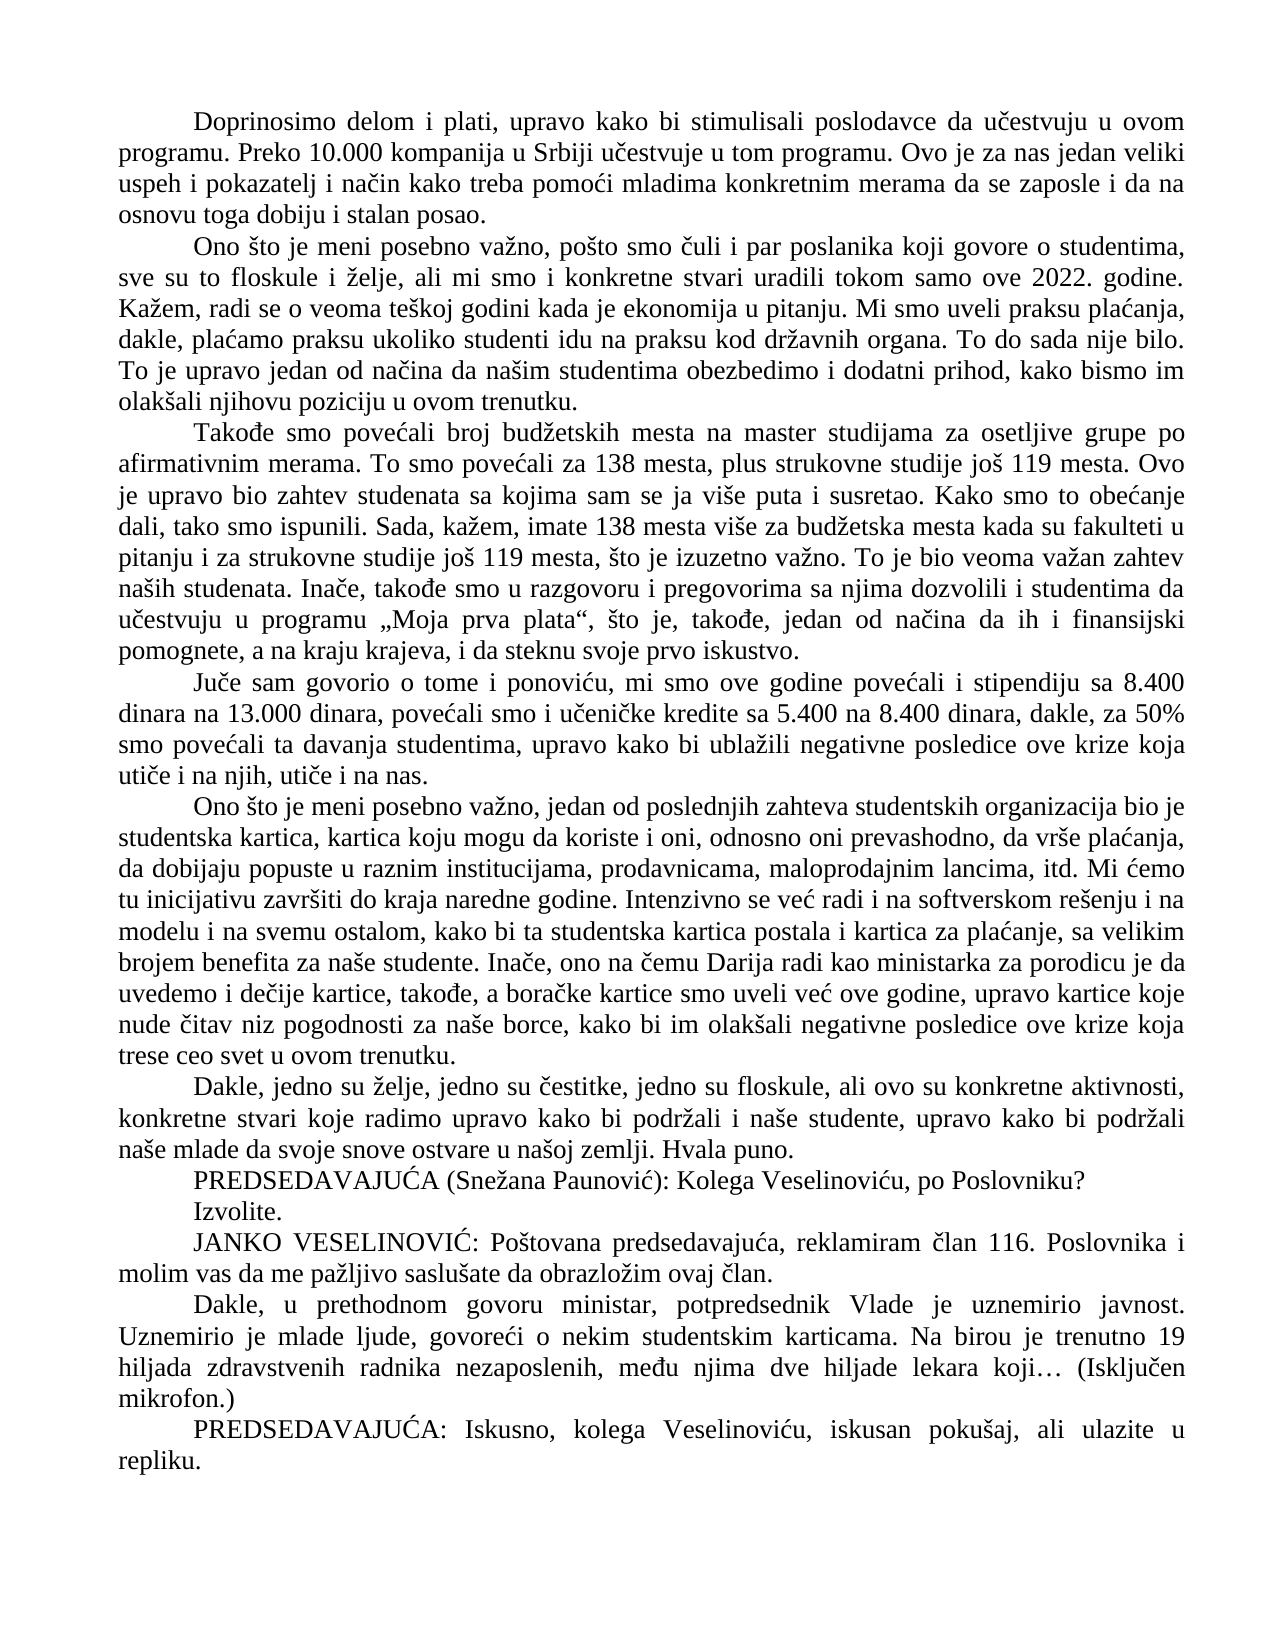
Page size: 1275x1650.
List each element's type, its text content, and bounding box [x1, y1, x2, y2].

text PREDSEDAVAJUĆA (Snežana Paunović): Kolega Veselinoviću, po Poslovniku? [118, 1164, 1186, 1195]
text PREDSEDAVAJUĆA: Iskusno, kolega Veselinoviću, iskusan pokušaj, ali ulazite u repliku. [118, 1413, 1186, 1475]
text Ono što je meni posebno važno, jedan od poslednjih zahteva studentskih organizacija bio je studentska kartica, kartica koju mogu da koriste i oni, odnosno oni prevashodno, da vrše plaćanja, da dobijaju popuste u raznim institucijama, prodavnicama, maloprodajnim lancima, itd. Mi ćemo tu inicijativu završiti do kraja naredne godine. Intenzivno se već radi i na softverskom rešenju i na modelu i na svemu ostalom, kako bi ta studentska kartica postala i kartica za plaćanje, sa velikim brojem benefita za naše studente. Inače, ono na čemu Darija radi kao ministarka za porodicu je da uvedemo i dečije kartice, takođe, a boračke kartice smo uveli već ove godine, upravo kartice koje nude čitav niz pogodnosti za naše borce, kako bi im olakšali negativne posledice ove krize koja trese ceo svet u ovom trenutku. [118, 790, 1186, 1071]
text Izvolite. [118, 1195, 1186, 1226]
text JANKO VESELINOVIĆ: Poštovana predsedavajuća, reklamiram član 116. Poslovnika i molim vas da me pažljivo saslušate da obrazložim ovaj član. [118, 1226, 1186, 1288]
text Ono što je meni posebno važno, pošto smo čuli i par poslanika koji govore o studentima, sve su to floskule i želje, ali mi smo i konkretne stvari uradili tokom samo ove 2022. godine. Kažem, radi se o veoma teškoj godini kada je ekonomija u pitanju. Mi smo uveli praksu plaćanja, dakle, plaćamo praksu ukoliko studenti idu na praksu kod državnih organa. To do sada nije bilo. To je upravo jedan od načina da našim studentima obezbedimo i dodatni prihod, kako bismo im olakšali njihovu poziciju u ovom trenutku. [118, 229, 1186, 416]
text Takođe smo povećali broj budžetskih mesta na master studijama za osetljive grupe po afirmativnim merama. To smo povećali za 138 mesta, plus strukovne studije još 119 mesta. Ovo je upravo bio zahtev studenata sa kojima sam se ja više puta i susretao. Kako smo to obećanje dali, tako smo ispunili. Sada, kažem, imate 138 mesta više za budžetska mesta kada su fakulteti u pitanju i za strukovne studije još 119 mesta, što je izuzetno važno. To je bio veoma važan zahtev naših studenata. Inače, takođe smo u razgovoru i pregovorima sa njima dozvolili i studentima da učestvuju u programu „Moja prva plata“, što je, takođe, jedan od načina da ih i finansijski pomognete, a na kraju krajeva, i da steknu svoje prvo iskustvo. [118, 416, 1186, 666]
text Dakle, jedno su želje, jedno su čestitke, jedno su floskule, ali ovo su konkretne aktivnosti, konkretne stvari koje radimo upravo kako bi podržali i naše studente, upravo kako bi podržali naše mlade da svoje snove ostvare u našoj zemlji. Hvala puno. [118, 1071, 1186, 1164]
text Dakle, u prethodnom govoru ministar, potpredsednik Vlade je uznemirio javnost. Uznemirio je mlade ljude, govoreći o nekim studentskim karticama. Na birou je trenutno 19 hiljada zdravstvenih radnika nezaposlenih, među njima dve hiljade lekara koji… (Isključen mikrofon.) [118, 1288, 1186, 1413]
text Doprinosimo delom i plati, upravo kako bi stimulisali poslodavce da učestvuju u ovom programu. Preko 10.000 kompanija u Srbiji učestvuje u tom programu. Ovo je za nas jedan veliki uspeh i pokazatelj i način kako treba pomoći mladima konkretnim merama da se zaposle i da na osnovu toga dobiju i stalan posao. [118, 105, 1186, 229]
text Juče sam govorio o tome i ponoviću, mi smo ove godine povećali i stipendiju sa 8.400 dinara na 13.000 dinara, povećali smo i učeničke kredite sa 5.400 na 8.400 dinara, dakle, za 50% smo povećali ta davanja studentima, upravo kako bi ublažili negativne posledice ove krize koja utiče i na njih, utiče i na nas. [118, 666, 1186, 790]
